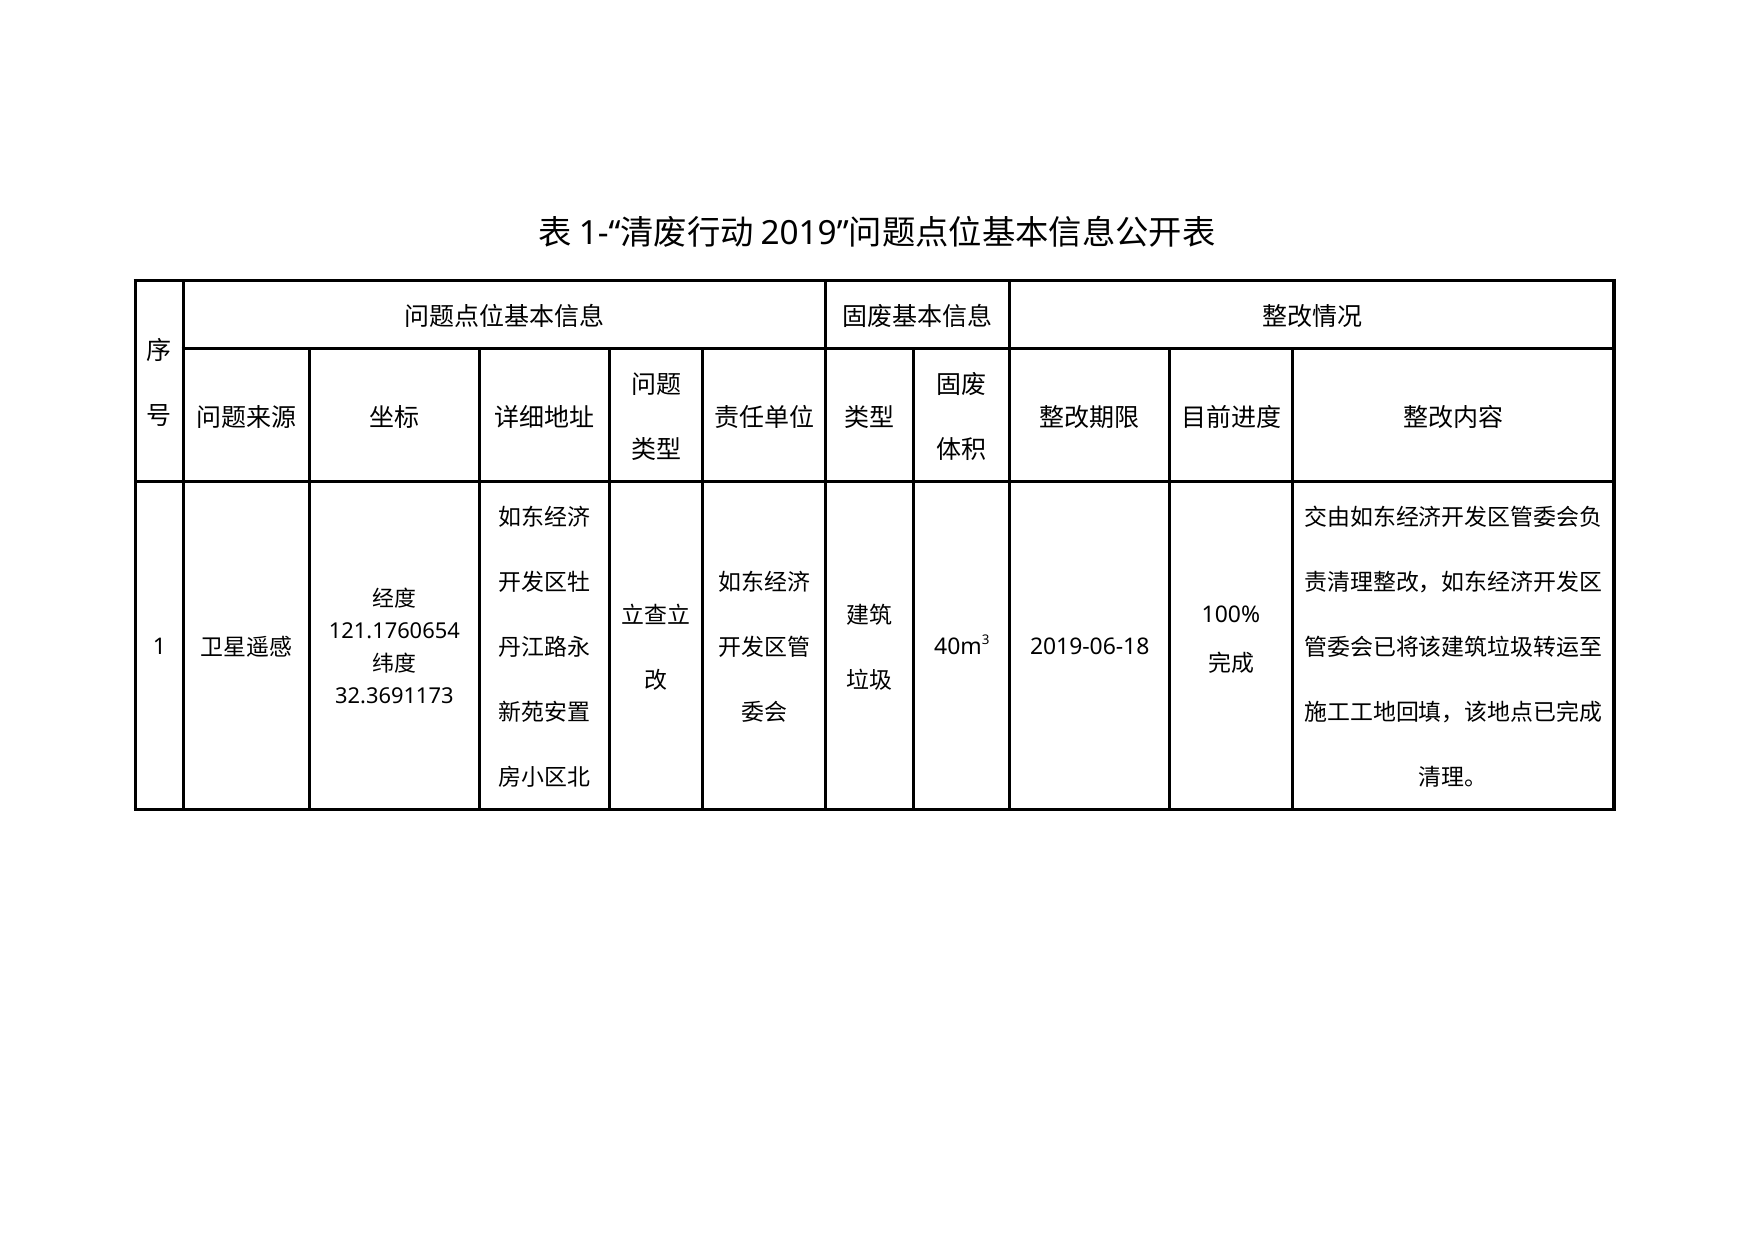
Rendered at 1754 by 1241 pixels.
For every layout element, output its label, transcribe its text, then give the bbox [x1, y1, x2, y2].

table_cell 固废体积 [915, 350, 1008, 480]
table_cell 坐标 [311, 350, 478, 480]
table_header 固废基本信息 [827, 282, 1008, 347]
table_header 问题点位基本信息 [185, 282, 824, 347]
table_cell 卫星遥感 [185, 483, 308, 808]
table_cell 40m3 [915, 483, 1008, 808]
table_header 序号 [137, 282, 182, 480]
table_cell 经度121.1760654 纬度32.3691173 [311, 483, 478, 808]
table_cell 目前进度 [1171, 350, 1291, 480]
table_cell 整改内容 [1294, 350, 1612, 480]
table_cell 责任单位 [704, 350, 824, 480]
table_cell 整改期限 [1011, 350, 1168, 480]
table_cell 交由如东经济开发区管委会负责清理整改，如东经济开发区管委会已将该建筑垃圾转运至施工工地回填，该地点已完成清理。 [1294, 483, 1612, 808]
text 表1-“清废行动2019”问题点位基本信息公开表 [150, 198, 1604, 263]
table_cell 详细地址 [481, 350, 608, 480]
table_cell 100% 完成 [1171, 483, 1291, 808]
table_cell 立查立改 [611, 483, 701, 808]
table_cell 如东经济开发区管委会 [704, 483, 824, 808]
table_cell 2019-06-18 [1011, 483, 1168, 808]
table_cell 类型 [827, 350, 912, 480]
table_cell 问题类型 [611, 350, 701, 480]
table_cell 如东经济开发区牡丹江路永新苑安置房小区北 [481, 483, 608, 808]
table_header 整改情况 [1011, 282, 1612, 347]
table_cell 问题来源 [185, 350, 308, 480]
table_cell 建筑垃圾 [827, 483, 912, 808]
table_cell 1 [137, 483, 182, 808]
